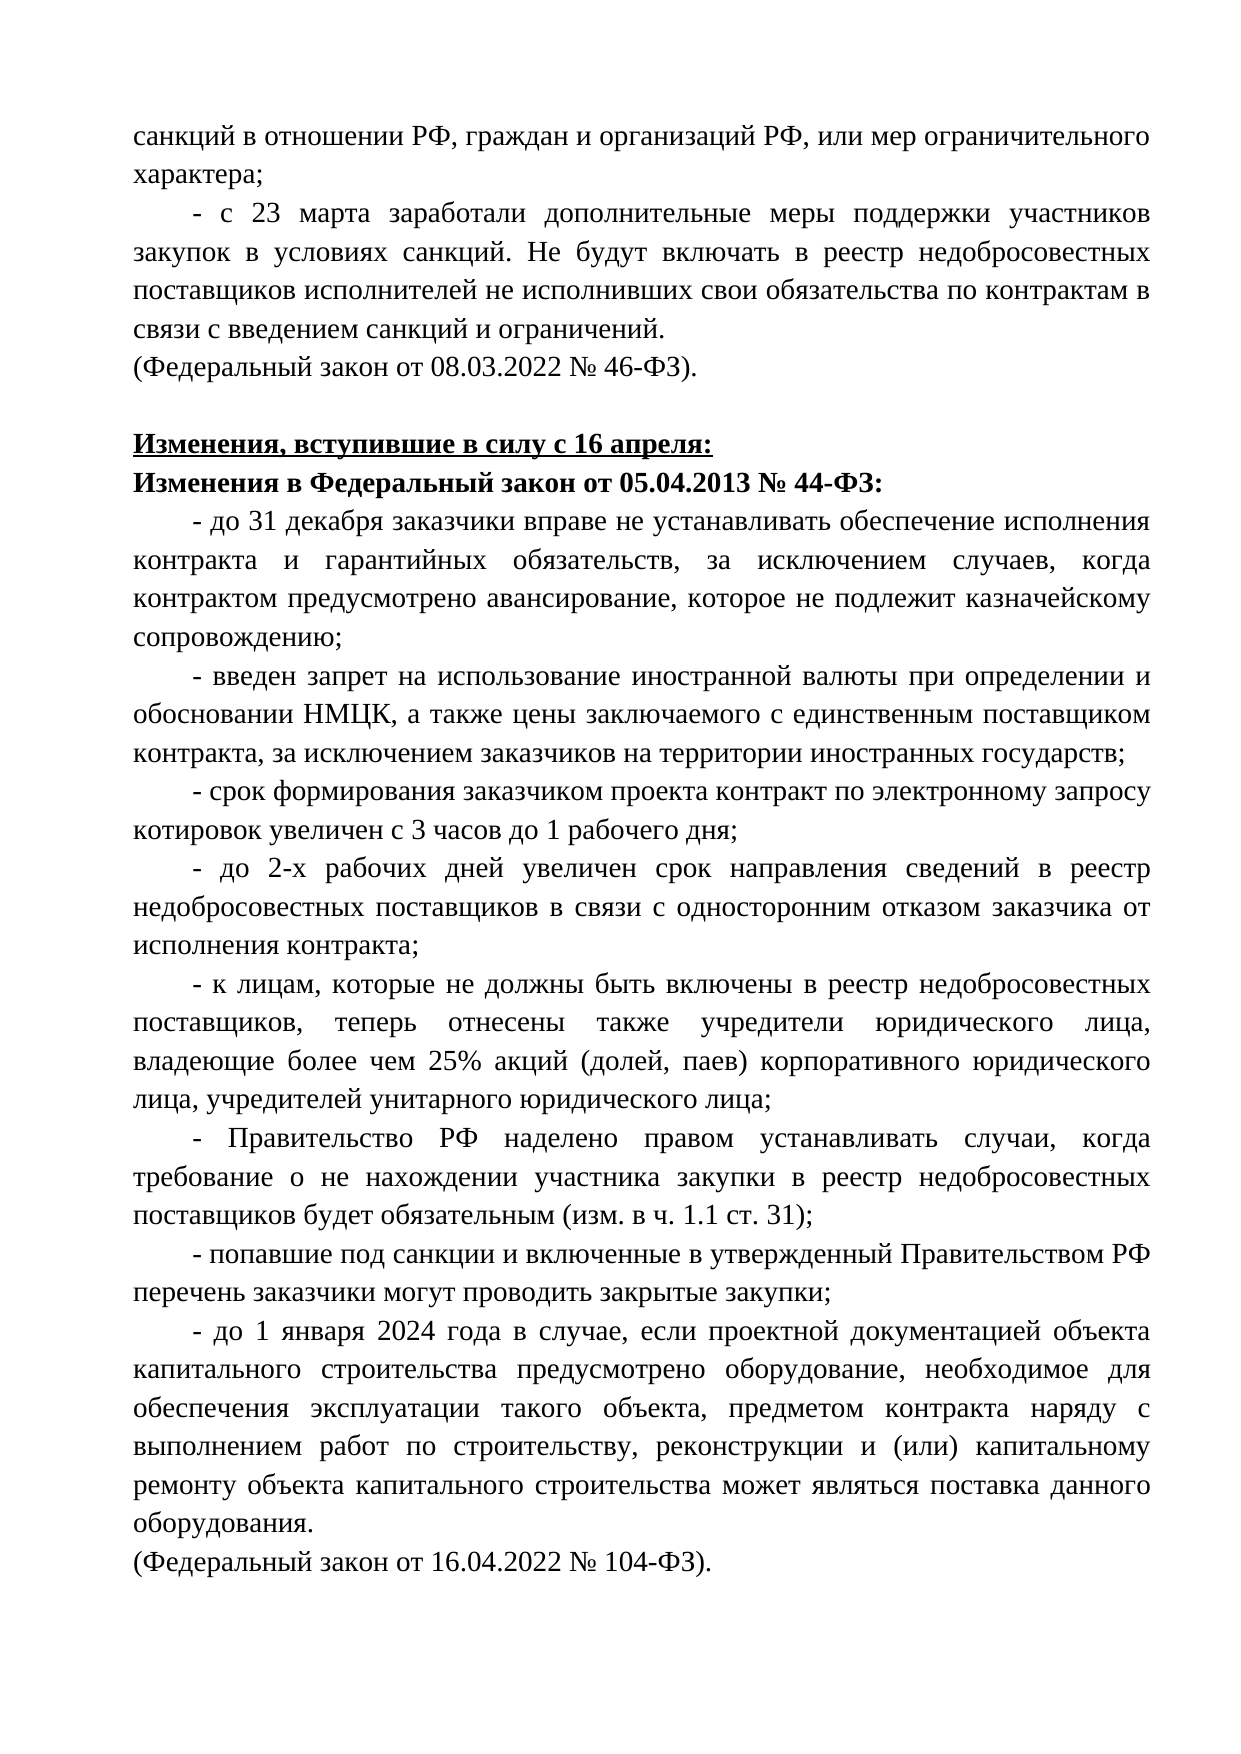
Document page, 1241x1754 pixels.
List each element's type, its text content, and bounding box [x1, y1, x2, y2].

text - попавшие под санкции и включенные в утвержденный Правительством РФ перечень заказчики могут проводить закрытые закупки; [133, 1236, 1152, 1308]
text (Федеральный закон от 08.03.2022 № 46-ФЗ). [133, 349, 1152, 383]
text - до 1 января 2024 года в случае, если проектной документацией объекта капитального строительства предусмотрено оборудование, необходимое для обеспечения эксплуатации такого объекта, предметом контракта наряду с выполнением работ по строительству, реконструкции и (или) капитальному ремонту объекта капитального строительства может являться поставка данного оборудования. [133, 1313, 1152, 1539]
text - к лицам, которые не должны быть включены в реестр недобросовестных поставщиков, теперь отнесены также учредители юридического лица, владеющие более чем 25% акций (долей, паев) корпоративного юридического лица, учредителей унитарного юридического лица; [133, 966, 1152, 1115]
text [133, 118, 1152, 190]
text - с 23 марта заработали дополнительные меры поддержки участников закупок в условиях санкций. Не будут включать в реестр недобросовестных поставщиков исполнителей не исполнивших свои обязательства по контрактам в связи с введением санкций и ограничений. [133, 195, 1152, 344]
text (Федеральный закон от 16.04.2022 № 104-ФЗ). [133, 1544, 1152, 1578]
text - до 31 декабря заказчики вправе не устанавливать обеспечение исполнения контракта и гарантийных обязательств, за исключением случаев, когда контрактом предусмотрено авансирование, которое не подлежит казначейскому сопровождению; [133, 503, 1152, 653]
text - введен запрет на использование иностранной валюты при определении и обосновании НМЦК, а также цены заключаемого с единственным поставщиком контракта, за исключением заказчиков на территории иностранных государств; [133, 658, 1152, 768]
text - до 2-х рабочих дней увеличен срок направления сведений в реестр недобросовестных поставщиков в связи с односторонним отказом заказчика от исполнения контракта; [133, 850, 1152, 961]
text - срок формирования заказчиком проекта контракт по электронному запросу котировок увеличен с 3 часов до 1 рабочего дня; [133, 773, 1152, 845]
text Изменения в Федеральный закон от 05.04.2013 № 44-ФЗ: [133, 465, 1152, 498]
text - Правительство РФ наделено правом устанавливать случаи, когда требование о не нахождении участника закупки в реестр недобросовестных поставщиков будет обязательным (изм. в ч. 1.1 ст. 31); [133, 1120, 1152, 1231]
text Изменения, вступившие в силу с 16 апреля: [133, 426, 1152, 460]
